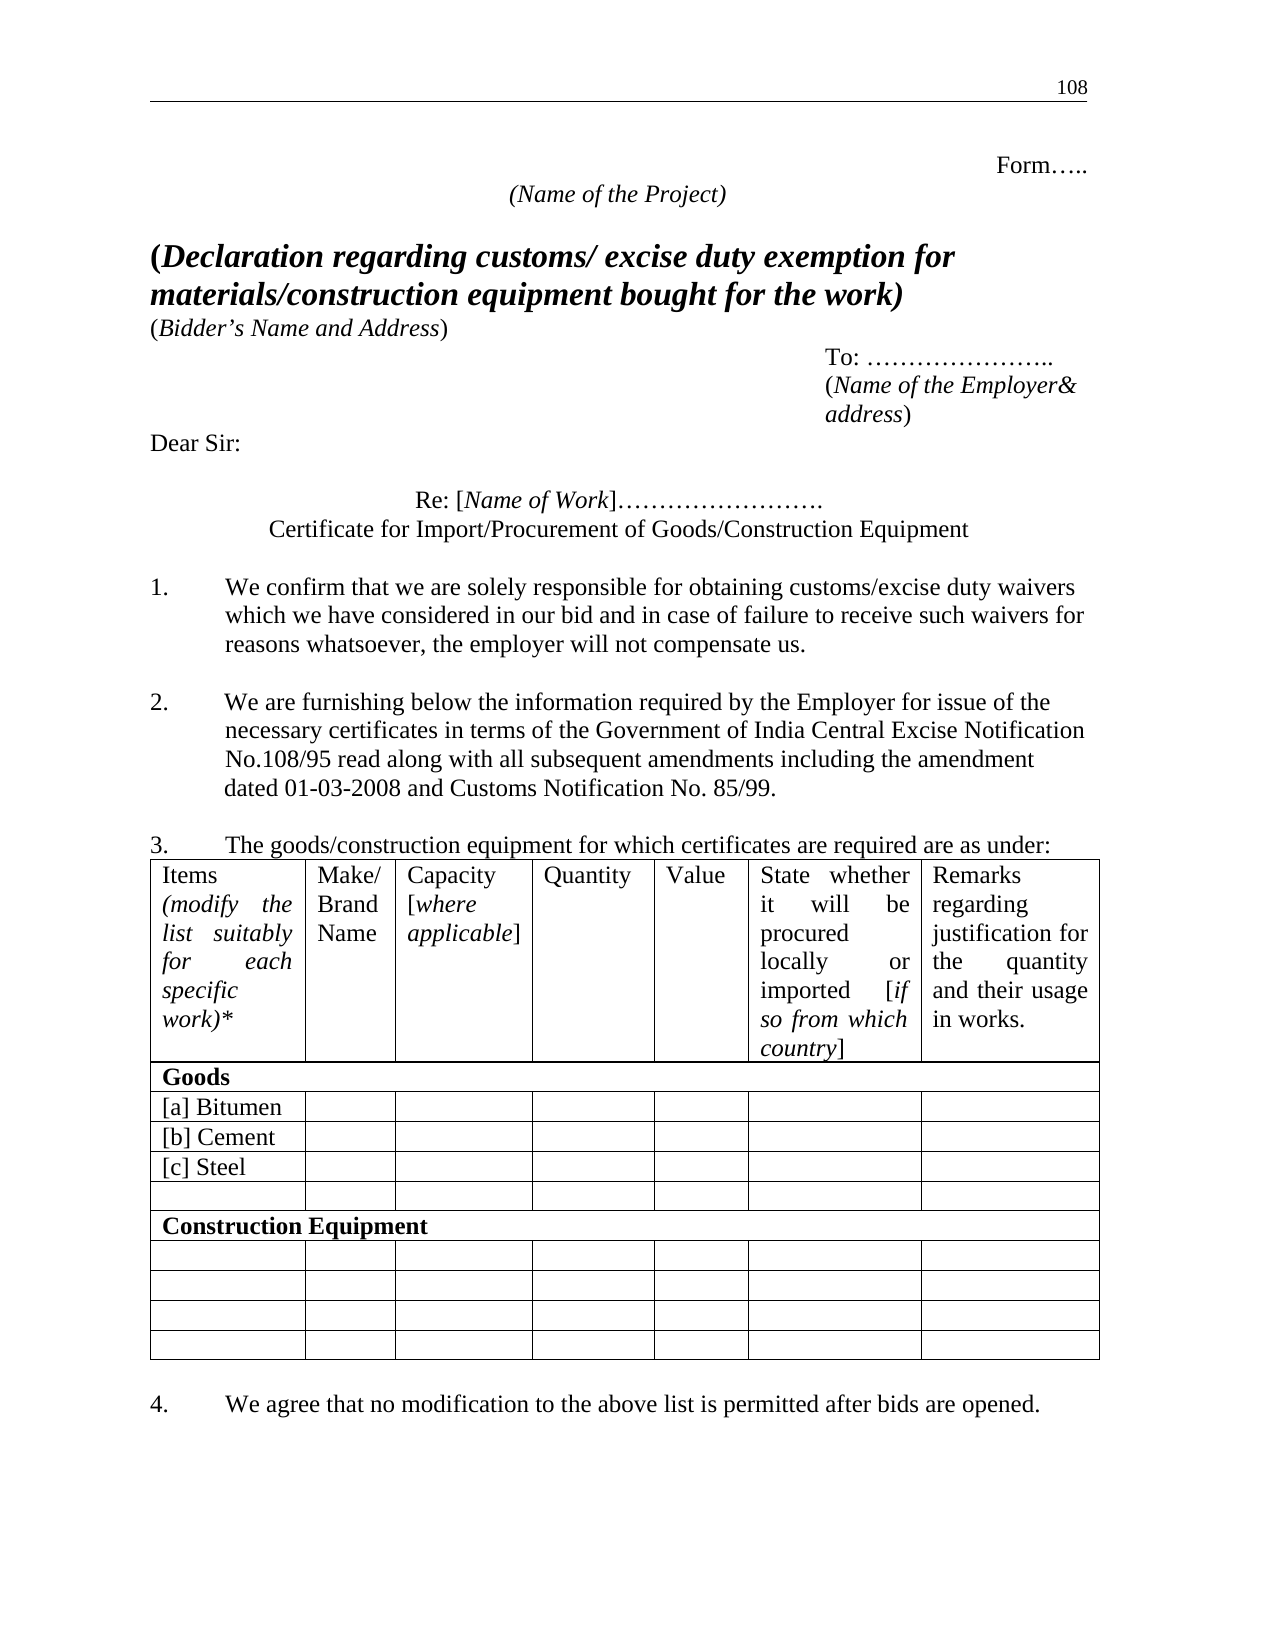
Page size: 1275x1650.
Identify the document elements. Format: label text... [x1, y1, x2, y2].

table_cell [396, 1152, 532, 1181]
text 2. We are furnishing below the information required by the Employer for issue of the necessary certificates in terms of the Government of India Central Excise Notification No.108/95 read along with all subsequent amendments including the amendment dated 01-03-2008 and Customs Notification No. 85/99. [150, 687, 1087, 802]
table_cell [922, 1122, 1099, 1151]
table_cell [396, 1241, 532, 1270]
text (Bidder’s Name and Address) [150, 313, 1087, 342]
table_cell [533, 1241, 654, 1270]
table_cell [749, 1152, 921, 1181]
text Certificate for Import/Procurement of Goods/Construction Equipment [150, 514, 1087, 543]
table_cell [655, 1092, 748, 1121]
table_cell [151, 1182, 305, 1210]
text 1. We confirm that we are solely responsible for obtaining customs/excise duty waivers which we have considered in our bid and in case of failure to receive such waivers for reasons whatsoever, the employer will not compensate us. [150, 572, 1087, 658]
table_cell [922, 1271, 1099, 1300]
table_cell [151, 1241, 305, 1270]
table_cell [533, 1182, 654, 1210]
table_cell [922, 1241, 1099, 1270]
table_cell [655, 1271, 748, 1300]
text Form….. [150, 150, 1087, 179]
table_cell [749, 1092, 921, 1121]
text To: ………………….. [825, 342, 1087, 370]
table_cell [749, 1301, 921, 1329]
table_header Capacity [where applicable] [396, 860, 532, 1061]
table_cell [533, 1122, 654, 1151]
table_cell [655, 1241, 748, 1270]
text Re: [Name of Work]……………………. [150, 485, 1087, 514]
table_cell [922, 1092, 1099, 1121]
table_cell [396, 1271, 532, 1300]
table_cell [533, 1152, 654, 1181]
text (Name of the Project) [150, 179, 1087, 207]
table_cell [306, 1301, 395, 1329]
table_cell [306, 1271, 395, 1300]
table_header Items (modify the list suitably for each specific work)* [151, 860, 305, 1061]
table_cell Construction Equipment [151, 1211, 1099, 1240]
text (Name of the Employer& address) [825, 370, 1087, 428]
table_cell [396, 1301, 532, 1329]
table_cell [749, 1271, 921, 1300]
table_header Quantity [533, 860, 654, 1061]
table_header Value [655, 860, 748, 1061]
text (Declaration regarding customs/ excise duty exemption for materials/construction equipment bought for the work) [150, 236, 1087, 313]
table_cell [c] Steel [151, 1152, 305, 1181]
table_cell [396, 1092, 532, 1121]
table_cell [749, 1331, 921, 1359]
table_cell [533, 1271, 654, 1300]
table_cell [306, 1152, 395, 1181]
table_header Remarks regarding justification for the quantity and their usage in works. [922, 860, 1099, 1061]
text Dear Sir: [150, 428, 1087, 457]
text 4. We agree that no modification to the above list is permitted after bids are opened. [150, 1389, 1087, 1418]
table_cell [533, 1331, 654, 1359]
table_cell [922, 1152, 1099, 1181]
table_cell [533, 1092, 654, 1121]
table_cell [151, 1331, 305, 1359]
table_header Make/Brand Name [306, 860, 395, 1061]
table_cell [655, 1122, 748, 1151]
table_cell [749, 1241, 921, 1270]
table_cell [306, 1241, 395, 1270]
table_header State whether it will be procured locally or imported [if so from which country] [749, 860, 921, 1061]
table_cell [306, 1092, 395, 1121]
table_cell [533, 1301, 654, 1329]
text 3. The goods/construction equipment for which certificates are required are as under: [150, 830, 1087, 859]
table_cell [a] Bitumen [151, 1092, 305, 1121]
table_cell [655, 1301, 748, 1329]
table_cell [655, 1152, 748, 1181]
table_cell Goods [151, 1063, 1099, 1091]
table_cell [306, 1182, 395, 1210]
table_cell [151, 1271, 305, 1300]
table_cell [922, 1301, 1099, 1329]
table_cell [b] Cement [151, 1122, 305, 1151]
table_cell [396, 1331, 532, 1359]
table_cell [922, 1331, 1099, 1359]
table_cell [749, 1122, 921, 1151]
table_cell [151, 1301, 305, 1329]
table_cell [655, 1182, 748, 1210]
table_cell [396, 1122, 532, 1151]
table_cell [306, 1122, 395, 1151]
table_cell [749, 1182, 921, 1210]
table_cell [922, 1182, 1099, 1210]
table_cell [655, 1331, 748, 1359]
table_cell [396, 1182, 532, 1210]
table_cell [306, 1331, 395, 1359]
